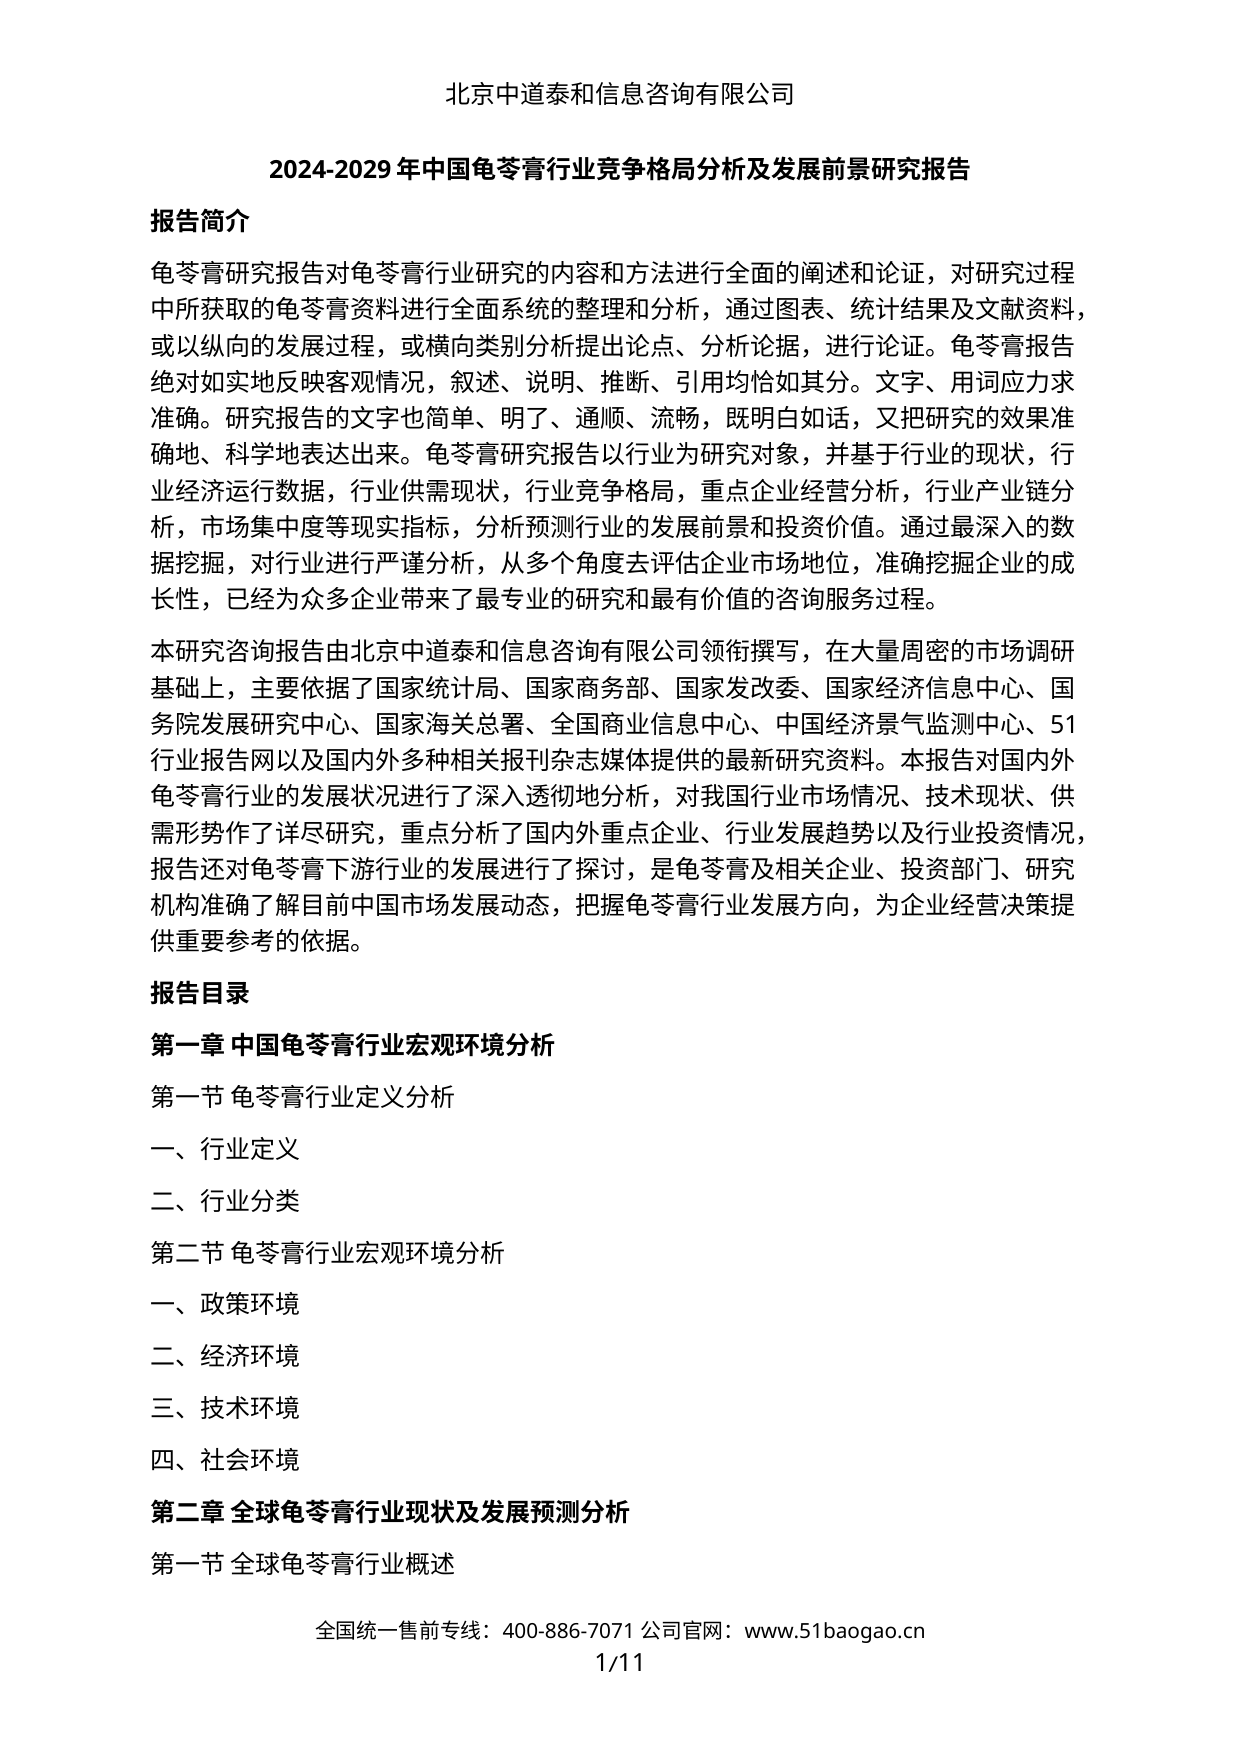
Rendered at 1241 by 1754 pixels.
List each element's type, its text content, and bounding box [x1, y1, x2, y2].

text 第一章 中国龟苓膏行业宏观环境分析 [150, 1026, 1090, 1062]
text 报告目录 [150, 974, 1090, 1010]
text 报告简介 [150, 202, 1090, 238]
text 本研究咨询报告由北京中道泰和信息咨询有限公司领衔撰写，在大量周密的市场调研基础上，主要依据了国家统计局、国家商务部、国家发改委、国家经济信息中心、国务院发展研究中心、国家海关总署、全国商业信息中心、中国经济景气监测中心、51行业报告网以及国内外多种相关报刊杂志媒体提供的最新研究资料。本报告对国内外龟苓膏行业的发展状况进行了深入透彻地分析，对我国行业市场情况、技术现状、供需形势作了详尽研究，重点分析了国内外重点企业、行业发展趋势以及行业投资情况，报告还对龟苓膏下游行业的发展进行了探讨，是龟苓膏及相关企业、投资部门、研究机构准确了解目前中国市场发展动态，把握龟苓膏行业发展方向，为企业经营决策提供重要参考的依据。 [150, 632, 1090, 958]
text 第二章 全球龟苓膏行业现状及发展预测分析 [150, 1492, 1090, 1529]
text 一、行业定义 [150, 1129, 1090, 1166]
text 2024-2029年中国龟苓膏行业竞争格局分析及发展前景研究报告 [150, 150, 1090, 186]
text 三、技术环境 [150, 1389, 1090, 1425]
text 第一节 全球龟苓膏行业概述 [150, 1544, 1090, 1581]
text 一、政策环境 [150, 1285, 1090, 1321]
text 第一节 龟苓膏行业定义分析 [150, 1077, 1090, 1114]
text 四、社会环境 [150, 1441, 1090, 1477]
text 龟苓膏研究报告对龟苓膏行业研究的内容和方法进行全面的阐述和论证，对研究过程中所获取的龟苓膏资料进行全面系统的整理和分析，通过图表、统计结果及文献资料，或以纵向的发展过程，或横向类别分析提出论点、分析论据，进行论证。龟苓膏报告绝对如实地反映客观情况，叙述、说明、推断、引用均恰如其分。文字、用词应力求准确。研究报告的文字也简单、明了、通顺、流畅，既明白如话，又把研究的效果准确地、科学地表达出来。龟苓膏研究报告以行业为研究对象，并基于行业的现状，行业经济运行数据，行业供需现状，行业竞争格局，重点企业经营分析，行业产业链分析，市场集中度等现实指标，分析预测行业的发展前景和投资价值。通过最深入的数据挖掘，对行业进行严谨分析，从多个角度去评估企业市场地位，准确挖掘企业的成长性，已经为众多企业带来了最专业的研究和最有价值的咨询服务过程。 [150, 254, 1090, 616]
text 二、经济环境 [150, 1337, 1090, 1373]
text 二、行业分类 [150, 1181, 1090, 1217]
text 第二节 龟苓膏行业宏观环境分析 [150, 1233, 1090, 1269]
